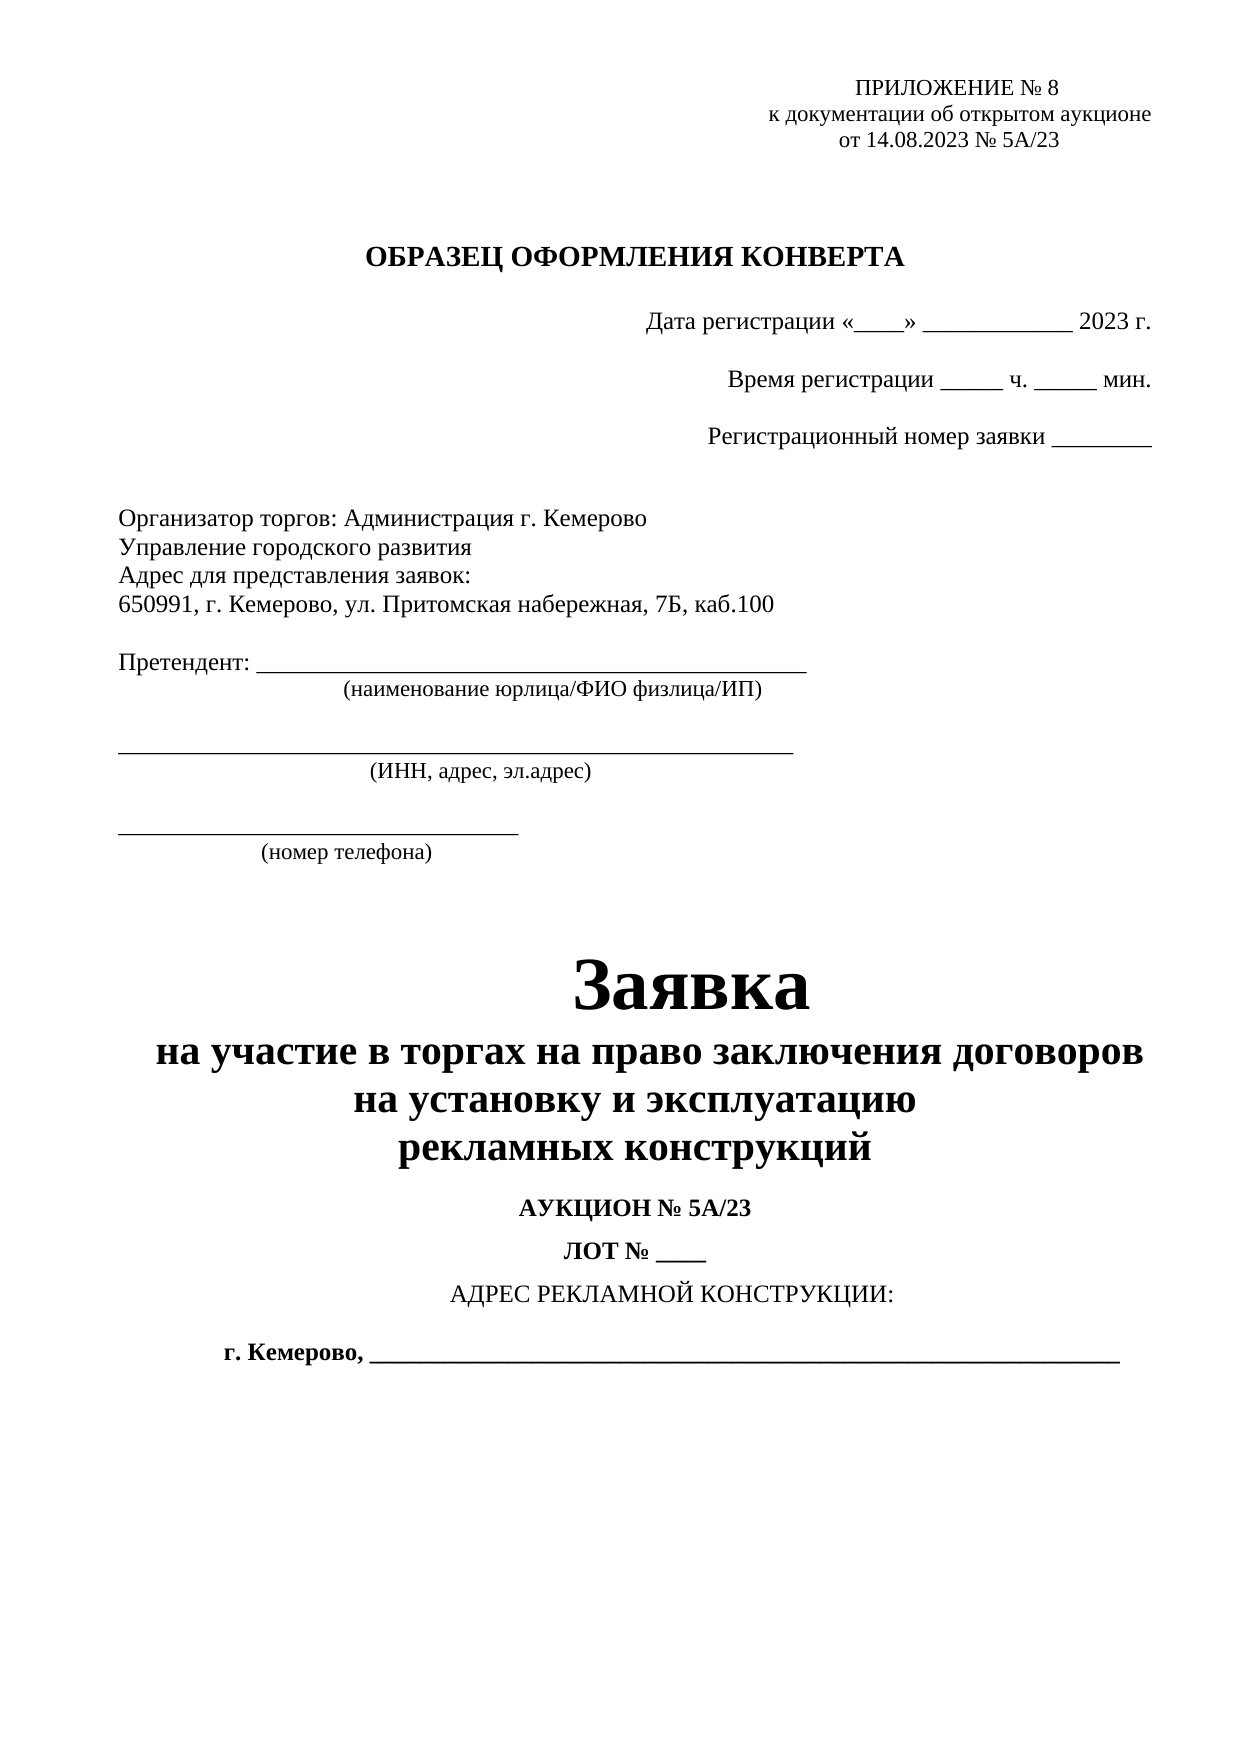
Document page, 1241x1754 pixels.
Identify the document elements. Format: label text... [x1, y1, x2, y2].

text на участие в торгах на право заключения договоров на установку и эксплуатацию [118, 1025, 1152, 1121]
text (наименование юрлица/ФИО физлица/ИП) [118, 675, 1152, 702]
text ЛОТ № ____ [118, 1236, 1152, 1265]
text Заявка [118, 939, 1152, 1025]
text Управление городского развития [118, 532, 1152, 560]
text от 14.08.2023 № 5А/23 [118, 127, 1152, 153]
text Претендент: ____________________________________________ [118, 647, 1152, 675]
text Адрес для представления заявок: [118, 560, 1152, 589]
text АУКЦИОН № 5А/23 [118, 1193, 1152, 1222]
text ________________________________ [118, 809, 1152, 838]
text 650991, г. Кемерово, ул. Притомская набережная, 7Б, каб.100 [118, 589, 1152, 618]
text (номер телефона) [118, 838, 1152, 891]
text АДРЕС РЕКЛАМНОЙ КОНСТРУКЦИИ: [118, 1279, 1152, 1308]
text г. Кемерово, ____________________________________________________________ [118, 1337, 1152, 1366]
text Организатор торгов: Администрация г. Кемерово [118, 503, 1152, 532]
text к документации об открытом аукционе [118, 100, 1152, 127]
text рекламных конструкций [118, 1121, 1152, 1169]
text Регистрационный номер заявки ________ [118, 421, 1152, 450]
text ОБРАЗЕЦ ОФОРМЛЕНИЯ КОНВЕРТА [118, 239, 1152, 273]
text (ИНН, адрес, эл.адрес) [118, 757, 1152, 783]
text Дата регистрации «____» ____________ 2023 г. [118, 306, 1152, 335]
text Время регистрации _____ ч. _____ мин. [118, 364, 1152, 392]
list ПРИЛОЖЕНИЕ № 8 [156, 74, 1152, 100]
text ______________________________________________________ [118, 728, 1152, 757]
